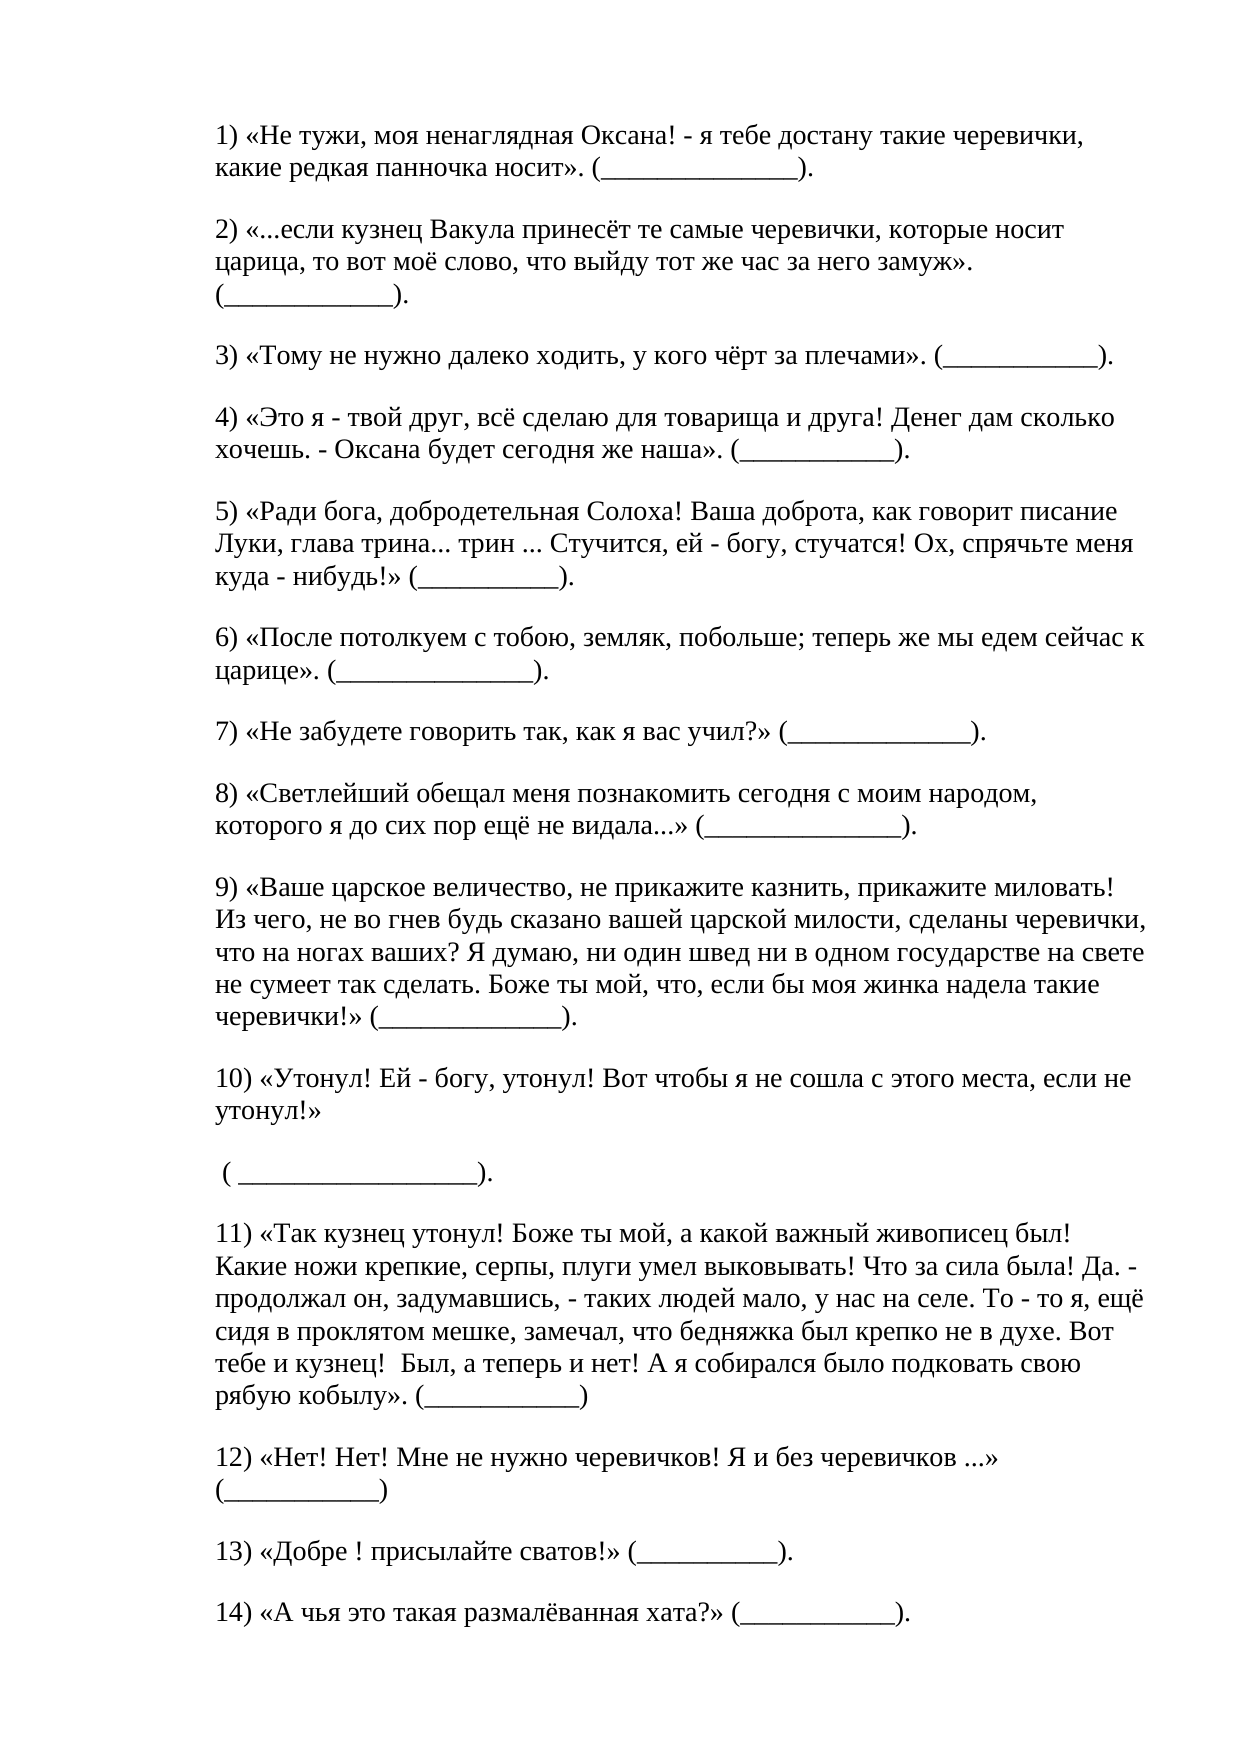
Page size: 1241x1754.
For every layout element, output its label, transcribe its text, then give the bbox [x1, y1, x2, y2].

text 2) «...если кузнец Вакула принесёт те самые черевички, которые носит царица, то вот моё слово, что выйду тот же час за него замуж». (____________). [215, 212, 1152, 309]
text 3) «Тому не нужно далеко ходить, у кого чёрт за плечами». (___________). [215, 338, 1152, 371]
text ( _________________). [215, 1155, 1152, 1187]
text 12) «Нет! Нет! Мне не нужно черевичков! Я и без черевичков ...» (___________) [215, 1440, 1152, 1505]
text 4) «Это я - твой друг, всё сделаю для товарища и друга! Денег дам сколько хочешь. - Оксана будет сегодня же наша». (___________). [215, 400, 1152, 465]
text 6) «После потолкуем с тобою, земляк, побольше; теперь же мы едем сейчас к царице». (______________). [215, 620, 1152, 685]
text 13) «Добре ! присылайте сватов!» (__________). [215, 1534, 1152, 1566]
text 7) «Не забудете говорить так, как я вас учил?» (_____________). [215, 714, 1152, 747]
text 10) «Утонул! Ей - богу, утонул! Вот чтобы я не сошла с этого места, если не утонул!» [215, 1061, 1152, 1126]
text 5) «Ради бога, добродетельная Солоха! Ваша доброта, как говорит писание Луки, глава трина... трин ... Стучится, ей - богу, стучатся! Ох, спрячьте меня куда - нибудь!» (__________). [215, 494, 1152, 591]
text 14) «А чья это такая размалёванная хата?» (___________). [215, 1596, 1152, 1628]
text 11) «Так кузнец утонул! Боже ты мой, а какой важный живописец был! Какие ножи крепкие, серпы, плуги умел выковывать! Что за сила была! Да. - продолжал он, задумавшись, - таких людей мало, у нас на селе. То - то я, ещё сидя в проклятом мешке, замечал, что бедняжка был крепко не в духе. Вот тебе и кузнец! Был, а теперь и нет! А я собирался было подковать свою рябую кобылу». (___________) [215, 1216, 1152, 1411]
text 1) «Не тужи, моя ненаглядная Оксана! - я тебе достану такие черевички, какие редкая панночка носит». (______________). [215, 118, 1152, 183]
text 9) «Ваше царское величество, не прикажите казнить, прикажите миловать! Из чего, не во гнев будь сказано вашей царской милости, сделаны черевички, что на ногах ваших? Я думаю, ни один швед ни в одном государстве на свете не сумеет так сделать. Боже ты мой, что, если бы моя жинка надела такие черевички!» (_____________). [215, 870, 1152, 1032]
text 8) «Светлейший обещал меня познакомить сегодня с моим народом, которого я до сих пор ещё не видала...» (______________). [215, 776, 1152, 841]
